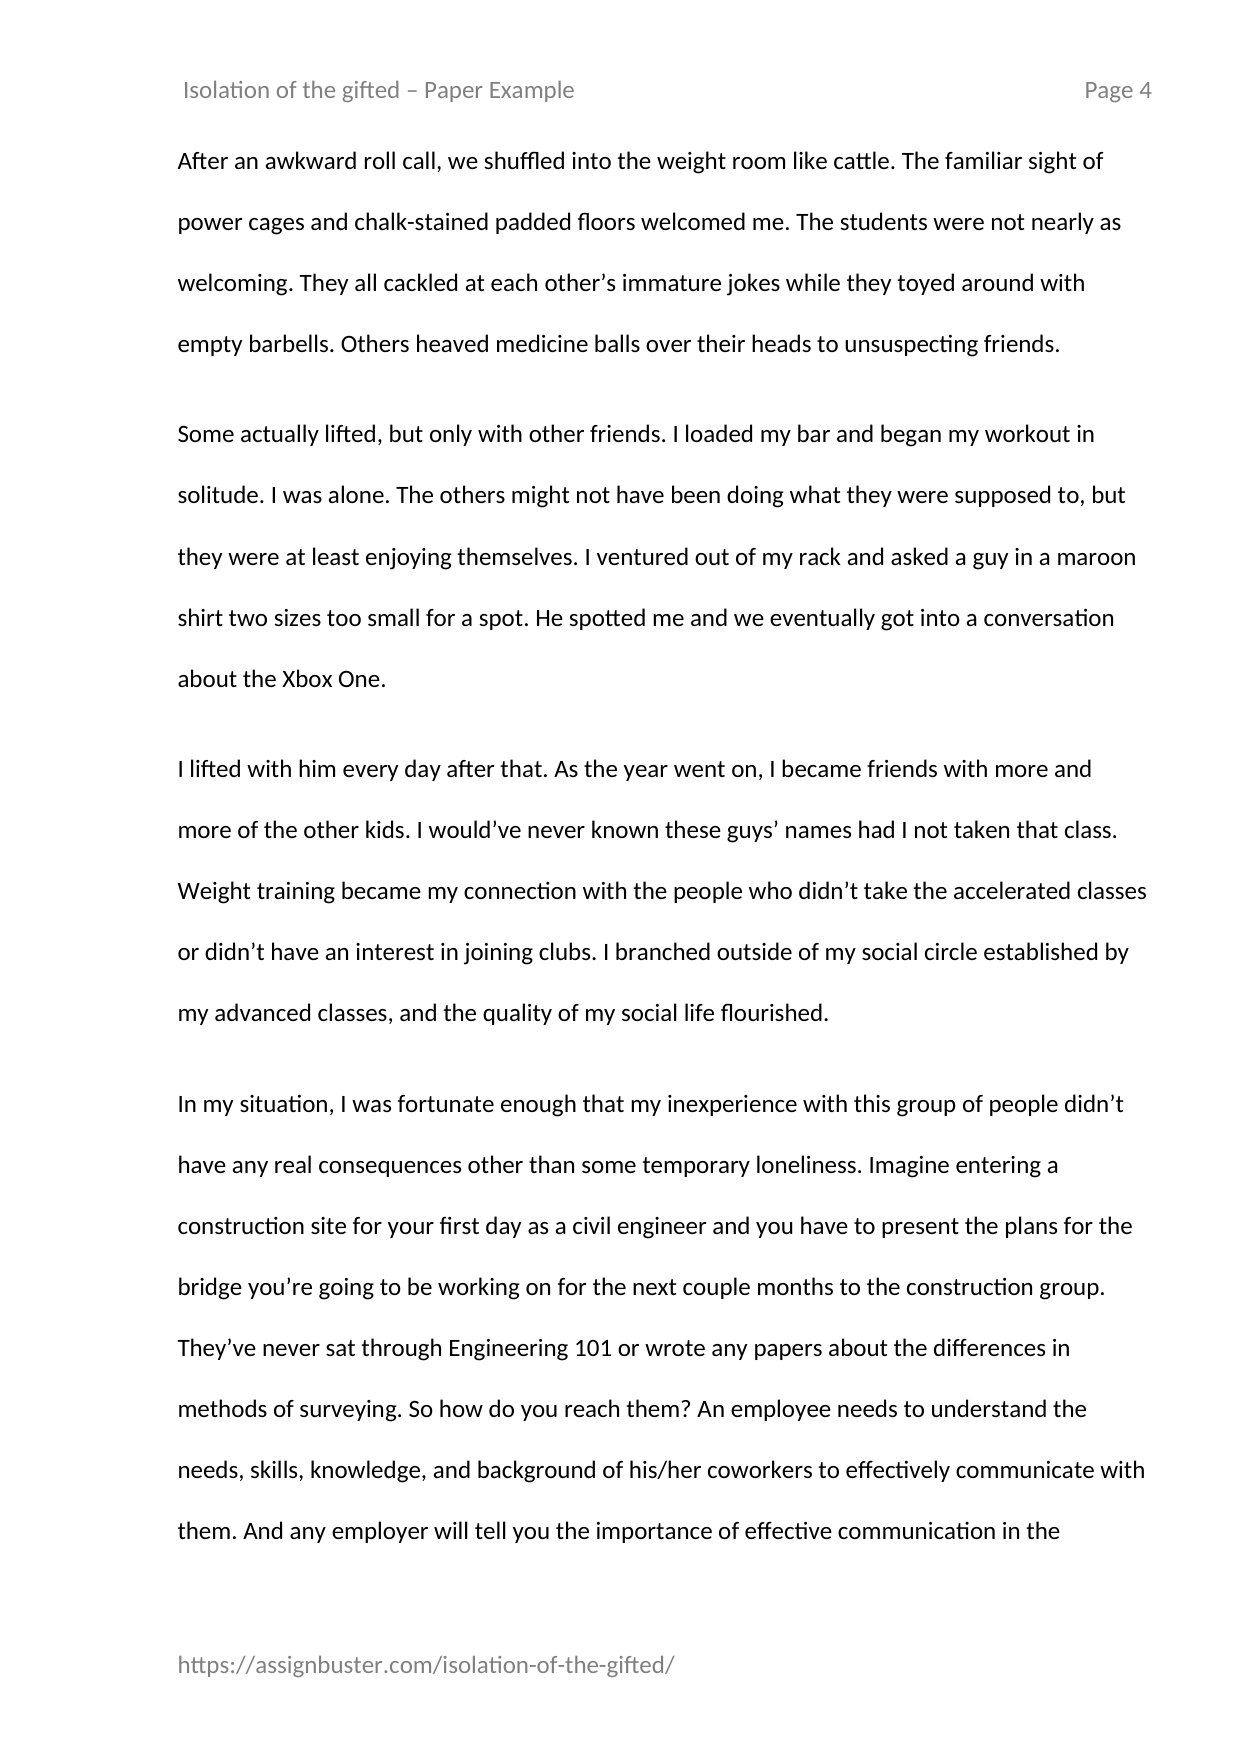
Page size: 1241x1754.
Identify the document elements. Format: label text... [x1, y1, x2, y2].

text Some actually lifted, but only with other friends. I loaded my bar and began my workout in solitude. I was alone. The others might not have been doing what they were supposed to, but they were at least enjoying themselves. I ventured out of my rack and asked a guy in a maroon shirt two sizes too small for a spot. He spotted me and we eventually got into a conversation about the Xbox One. [177, 419, 1152, 693]
text After an awkward roll call, we shuffled into the weight room like cattle. The familiar sight of power cages and chalk-stained padded floors welcomed me. The students were not nearly as welcoming. They all cackled at each other’s immature jokes while they toyed around with empty barbells. Others heaved medicine balls over their heads to unsuspecting friends. [177, 145, 1152, 359]
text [177, 1088, 1152, 1546]
text I lifted with him every day after that. As the year went on, I became friends with more and more of the other kids. I would’ve never known these guys’ names had I not taken that class. Weight training became my connection with the people who didn’t take the accelerated classes or didn’t have an interest in joining clubs. I branched outside of my social circle established by my advanced classes, and the quality of my social life flourished. [177, 753, 1152, 1028]
